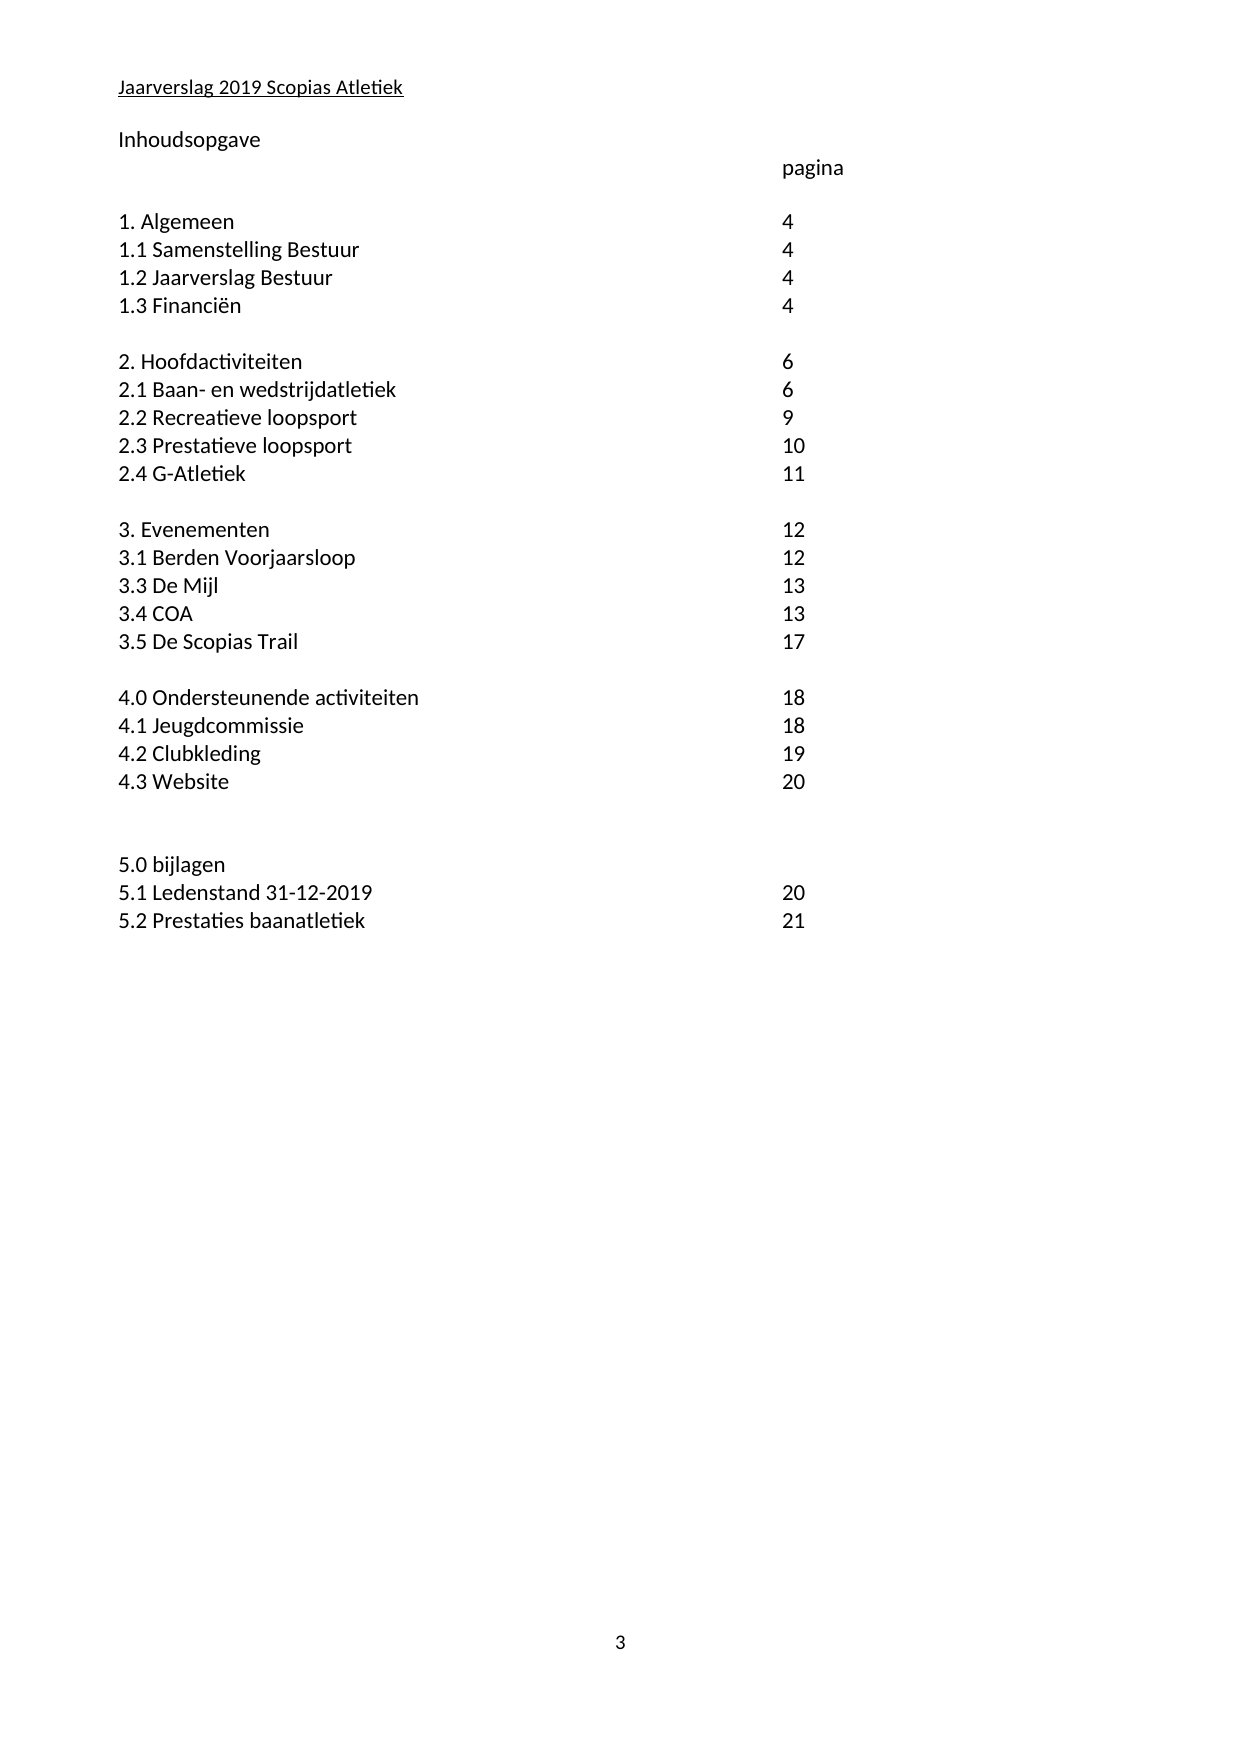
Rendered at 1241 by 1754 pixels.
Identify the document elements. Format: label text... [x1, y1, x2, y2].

text 1.2 Jaarverslag Bestuur 4 [118, 263, 1122, 291]
text pagina [118, 153, 1122, 181]
text 2.2 Recreatieve loopsport 9 [118, 403, 1122, 431]
text 4.3 Website 20 [118, 767, 1122, 823]
text 3.1 Berden Voorjaarsloop 12 [118, 543, 1122, 571]
text 3.3 De Mijl 13 [118, 571, 1122, 599]
text 5.1 Ledenstand 31-12-2019 20 [118, 878, 1122, 906]
text 5.2 Prestaties baanatletiek 21 [118, 906, 1122, 962]
text 4.0 Ondersteunende activiteiten 18 [118, 683, 1122, 711]
text 4.1 Jeugdcommissie 18 [118, 711, 1122, 739]
text 1. Algemeen 4 [118, 207, 1122, 235]
text 2.4 G-Atletiek 11 [118, 459, 1122, 487]
text 4.2 Clubkleding 19 [118, 739, 1122, 767]
text 5.0 bijlagen [118, 850, 1122, 878]
text 2.3 Prestatieve loopsport 10 [118, 431, 1122, 459]
text 2. Hoofdactiviteiten 6 [118, 347, 1122, 375]
text 1.3 Financiën 4 [118, 291, 1122, 319]
text Inhoudsopgave [118, 125, 1122, 153]
text 3. Evenementen 12 [118, 515, 1122, 543]
text 1.1 Samenstelling Bestuur 4 [118, 235, 1122, 263]
text 2.1 Baan- en wedstrijdatletiek 6 [118, 375, 1122, 403]
text 3.5 De Scopias Trail 17 [118, 627, 1149, 655]
text 3.4 COA 13 [118, 599, 1149, 627]
